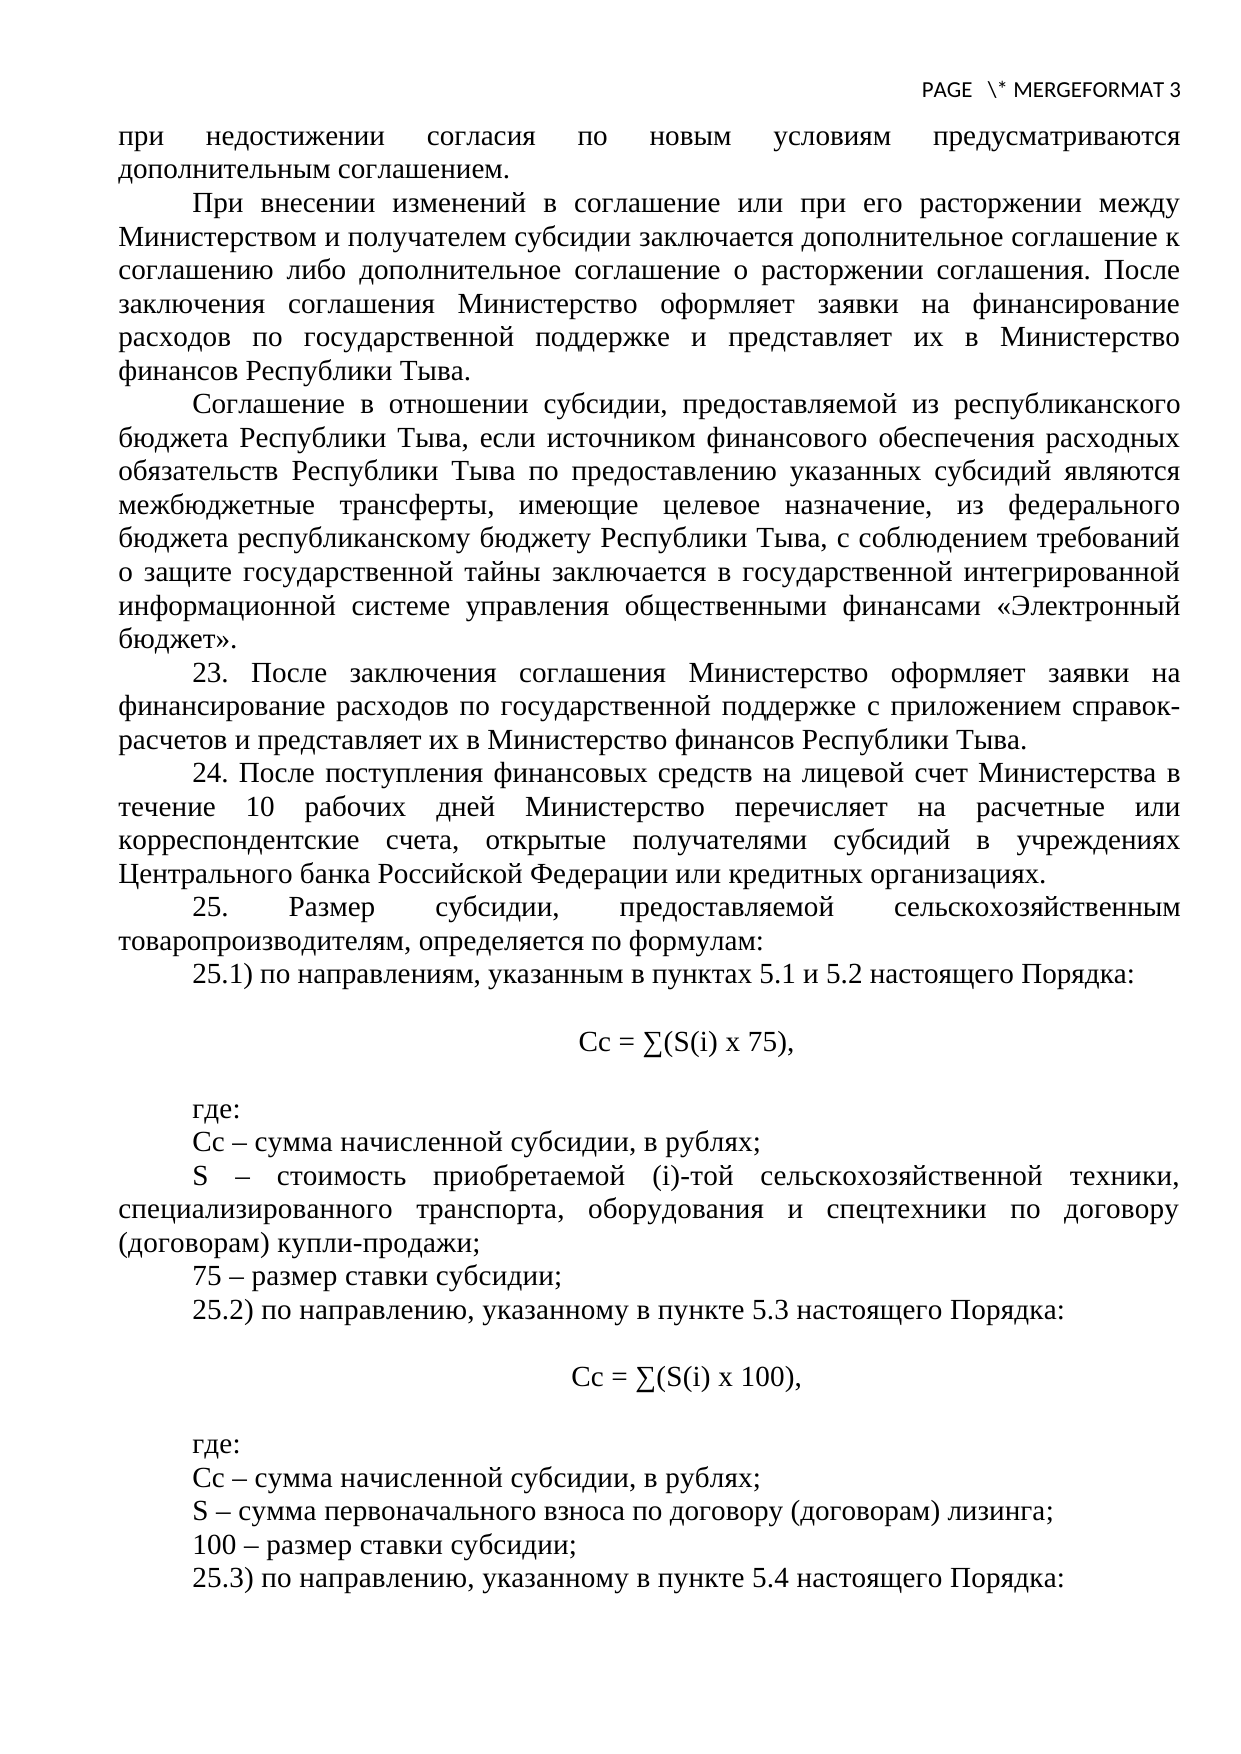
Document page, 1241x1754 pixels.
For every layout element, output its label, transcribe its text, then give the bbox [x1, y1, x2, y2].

text 25.2) по направлению, указанному в пункте 5.3 настоящего Порядка: [118, 1292, 1181, 1326]
text Сc – сумма начисленной субсидии, в рублях; [118, 1460, 1181, 1493]
text 75 – размер ставки субсидии; [118, 1258, 1181, 1292]
text 25. Размер субсидии, предоставляемой сельскохозяйственным товаропроизводителям, определяется по формулам: [118, 889, 1181, 957]
text Соглашение в отношении субсидии, предоставляемой из республиканского бюджета Республики Тыва, если источником финансового обеспечения расходных обязательств Республики Тыва по предоставлению указанных субсидий являются межбюджетные трансферты, имеющие целевое назначение, из федерального бюджета республиканскому бюджету Республики Тыва, с соблюдением требований о защите государственной тайны заключается в государственной интегрированной информационной системе управления общественными финансами «Электронный бюджет». [118, 386, 1181, 655]
text Сc = ∑(S(i) x 75), [118, 1024, 1181, 1057]
text S – сумма первоначального взноса по договору (договорам) лизинга; [118, 1493, 1181, 1527]
text 24. После поступления финансовых средств на лицевой счет Министерства в течение 10 рабочих дней Министерство перечисляет на расчетные или корреспондентские счета, открытые получателями субсидий в учреждениях Центрального банка Российской Федерации или кредитных организациях. [118, 755, 1181, 889]
text 25.3) по направлению, указанному в пункте 5.4 настоящего Порядка: [118, 1560, 1181, 1594]
text Сc – сумма начисленной субсидии, в рублях; [118, 1124, 1181, 1158]
text 25.1) по направлениям, указанным в пунктах 5.1 и 5.2 настоящего Порядка: [118, 957, 1181, 990]
text где: [118, 1426, 1181, 1460]
text S – стоимость приобретаемой (i)-той сельскохозяйственной техники, специализированного транспорта, оборудования и спецтехники по договору (договорам) купли-продажи; [118, 1158, 1181, 1258]
text где: [118, 1091, 1181, 1124]
text При внесении изменений в соглашение или при его расторжении между Министерством и получателем субсидии заключается дополнительное соглашение к соглашению либо дополнительное соглашение о расторжении соглашения. После заключения соглашения Министерство оформляет заявки на финансирование расходов по государственной поддержке и представляет их в Министерство финансов Республики Тыва. [118, 185, 1181, 386]
text 23. После заключения соглашения Министерство оформляет заявки на финансирование расходов по государственной поддержке с приложением справок-расчетов и представляет их в Министерство финансов Республики Тыва. [118, 655, 1181, 755]
text Сc = ∑(S(i) x 100), [118, 1359, 1181, 1393]
text 100 – размер ставки субсидии; [118, 1527, 1181, 1560]
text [118, 118, 1181, 185]
